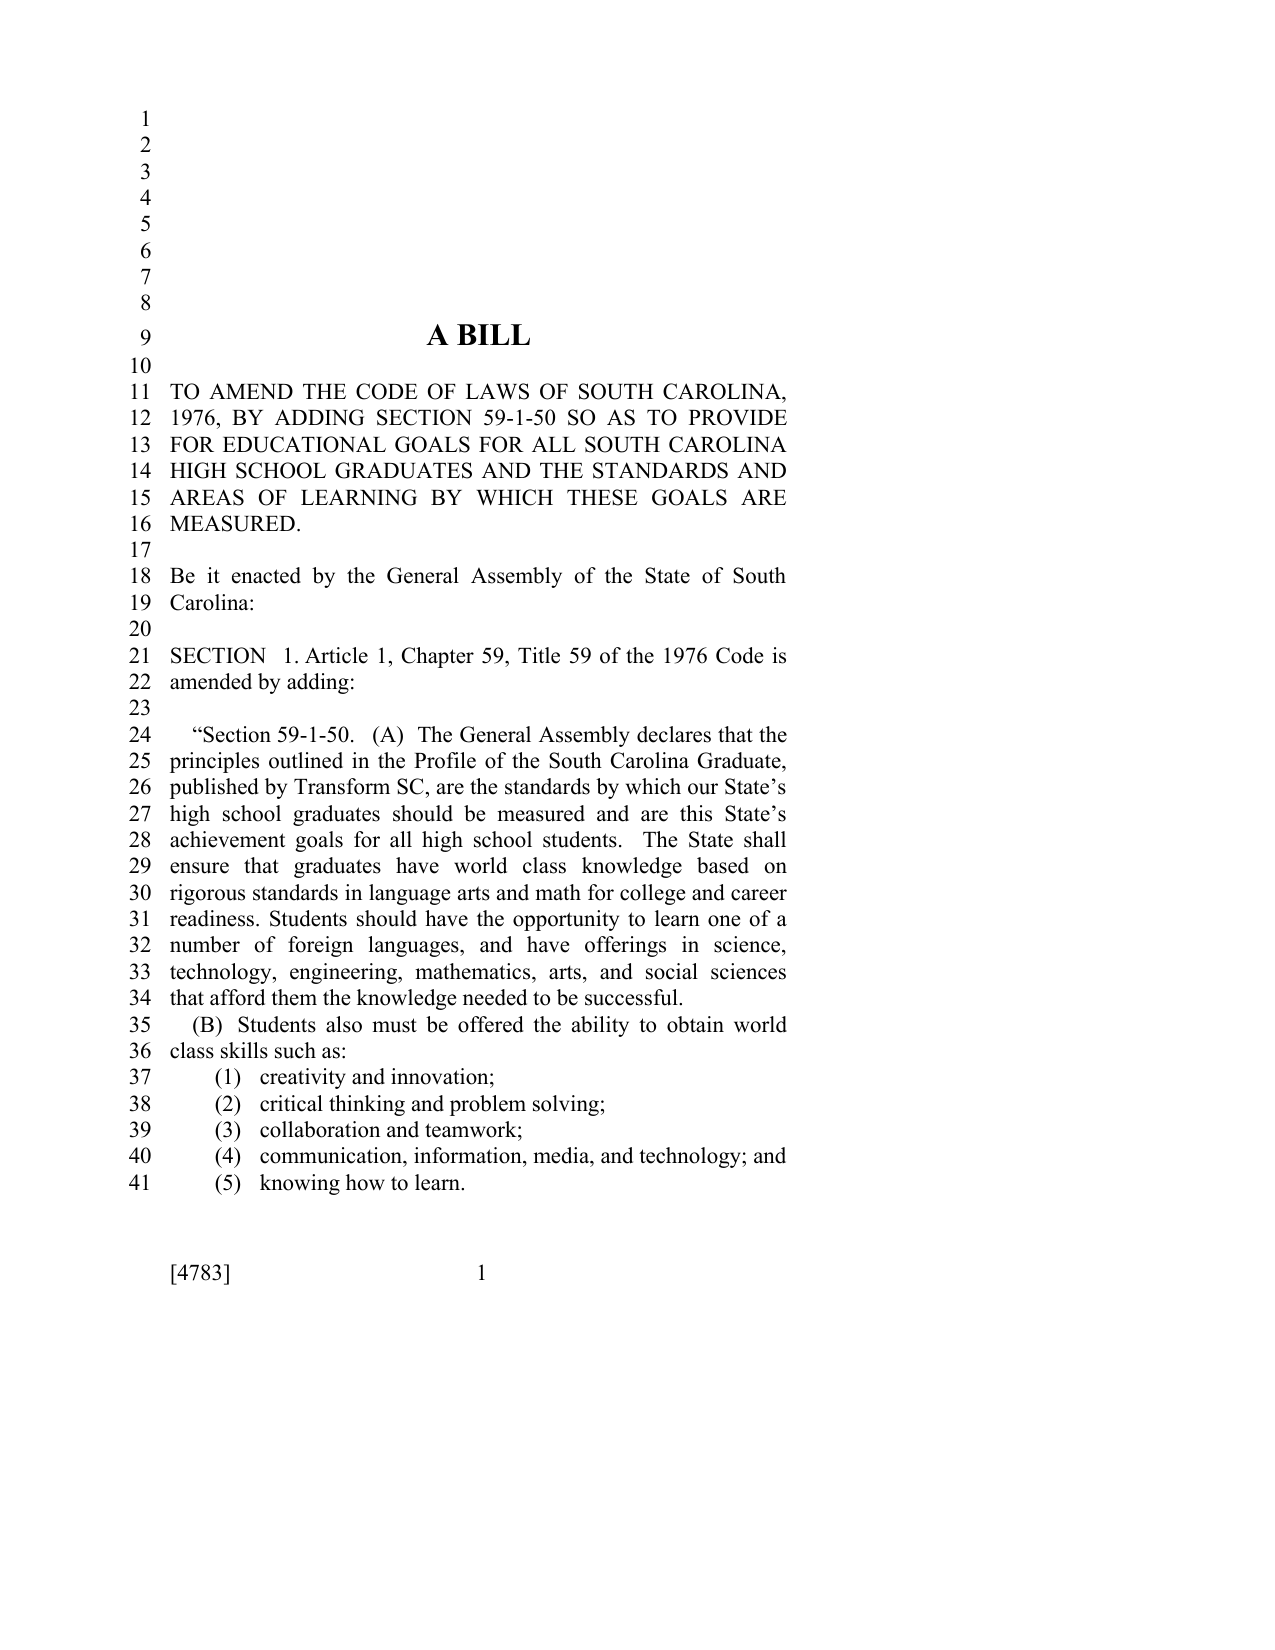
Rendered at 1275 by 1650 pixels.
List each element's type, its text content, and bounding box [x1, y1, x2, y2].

text A BILL [169, 316, 787, 352]
text “Section 59-1-50. (A) The General Assembly declares that the principles outlined in the Profile of the South Carolina Graduate, published by Transform SC, are the standards by which our State’s high school graduates should be measured and are this State’s achievement goals for all high school students. The State shall ensure that graduates have world class knowledge based on rigorous standards in language arts and math for college and career readiness. Students should have the opportunity to learn one of a number of foreign languages, and have offerings in science, technology, engineering, mathematics, arts, and social sciences that afford them the knowledge needed to be successful. [169, 721, 787, 1011]
text (4) communication, information, media, and technology; and [169, 1142, 787, 1169]
text (3) collaboration and teamwork; [169, 1116, 787, 1142]
text Be it enacted by the General Assembly of the State of South Carolina: [169, 563, 787, 615]
text (2) critical thinking and problem solving; [169, 1090, 787, 1116]
text SECTION 1. Article 1, Chapter 59, Title 59 of the 1976 Code is amended by adding: [169, 642, 787, 694]
text (5) knowing how to learn. [169, 1169, 787, 1195]
text (1) creativity and innovation; [169, 1063, 787, 1090]
text TO AMEND THE CODE OF LAWS OF SOUTH CAROLINA, 1976, BY ADDING SECTION 59-1-50 SO AS TO PROVIDE FOR EDUCATIONAL GOALS FOR ALL SOUTH CAROLINA HIGH SCHOOL GRADUATES AND THE STANDARDS AND AREAS OF LEARNING BY WHICH THESE GOALS ARE MEASURED. [169, 378, 787, 536]
text (B) Students also must be offered the ability to obtain world class skills such as: [169, 1011, 787, 1063]
